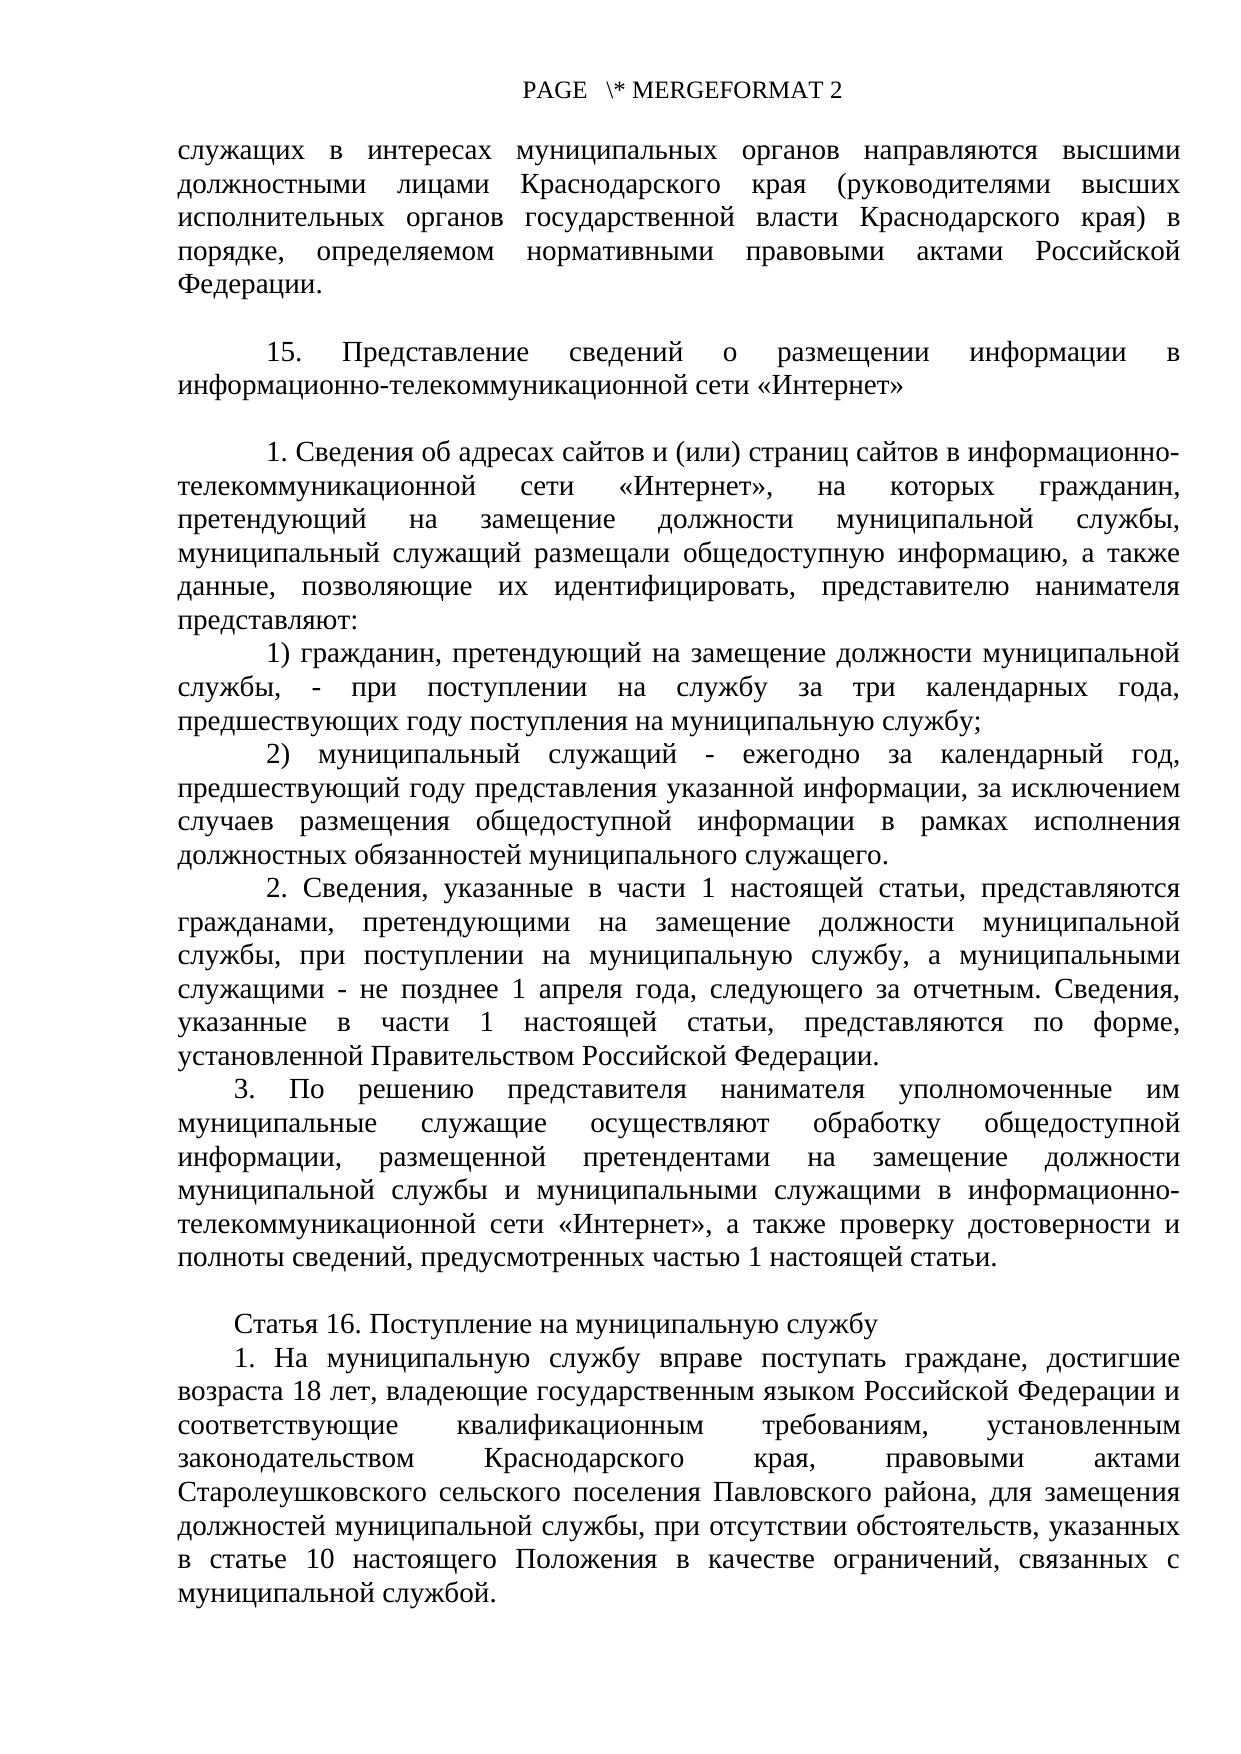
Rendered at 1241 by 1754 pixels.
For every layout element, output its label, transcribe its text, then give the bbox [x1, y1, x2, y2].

text Статья 16. Поступление на муниципальную службу [177, 1306, 1181, 1340]
text 1. Сведения об адресах сайтов и (или) страниц сайтов в информационно-телекоммуникационной сети «Интернет», на которых гражданин, претендующий на замещение должности муниципальной службы, муниципальный служащий размещали общедоступную информацию, а также данные, позволяющие их идентифицировать, представителю нанимателя представляют: [177, 434, 1181, 636]
text 1) гражданин, претендующий на замещение должности муниципальной службы, - при поступлении на службу за три календарных года, предшествующих году поступления на муниципальную службу; [177, 636, 1181, 736]
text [177, 132, 1181, 300]
text 2) муниципальный служащий - ежегодно за календарный год, предшествующий году представления указанной информации, за исключением случаев размещения общедоступной информации в рамках исполнения должностных обязанностей муниципального служащего. [177, 736, 1181, 870]
text 2. Сведения, указанные в части 1 настоящей статьи, представляются гражданами, претендующими на замещение должности муниципальной службы, при поступлении на муниципальную службу, а муниципальными служащими - не позднее 1 апреля года, следующего за отчетным. Сведения, указанные в части 1 настоящей статьи, представляются по форме, установленной Правительством Российской Федерации. [177, 870, 1181, 1072]
text 15. Представление сведений о размещении информации в информационно-телекоммуникационной сети «Интернет» [177, 334, 1181, 401]
text 3. По решению представителя нанимателя уполномоченные им муниципальные служащие осуществляют обработку общедоступной информации, размещенной претендентами на замещение должности муниципальной службы и муниципальными служащими в информационно-телекоммуникационной сети «Интернет», а также проверку достоверности и полноты сведений, предусмотренных частью 1 настоящей статьи. [177, 1072, 1181, 1273]
text 1. На муниципальную службу вправе поступать граждане, достигшие возраста 18 лет, владеющие государственным языком Российской Федерации и соответствующие квалификационным требованиям, установленным законодательством Краснодарского края, правовыми актами Старолеушковского сельского поселения Павловского района, для замещения должностей муниципальной службы, при отсутствии обстоятельств, указанных в статье 10 настоящего Положения в качестве ограничений, связанных с муниципальной службой. [177, 1340, 1181, 1608]
